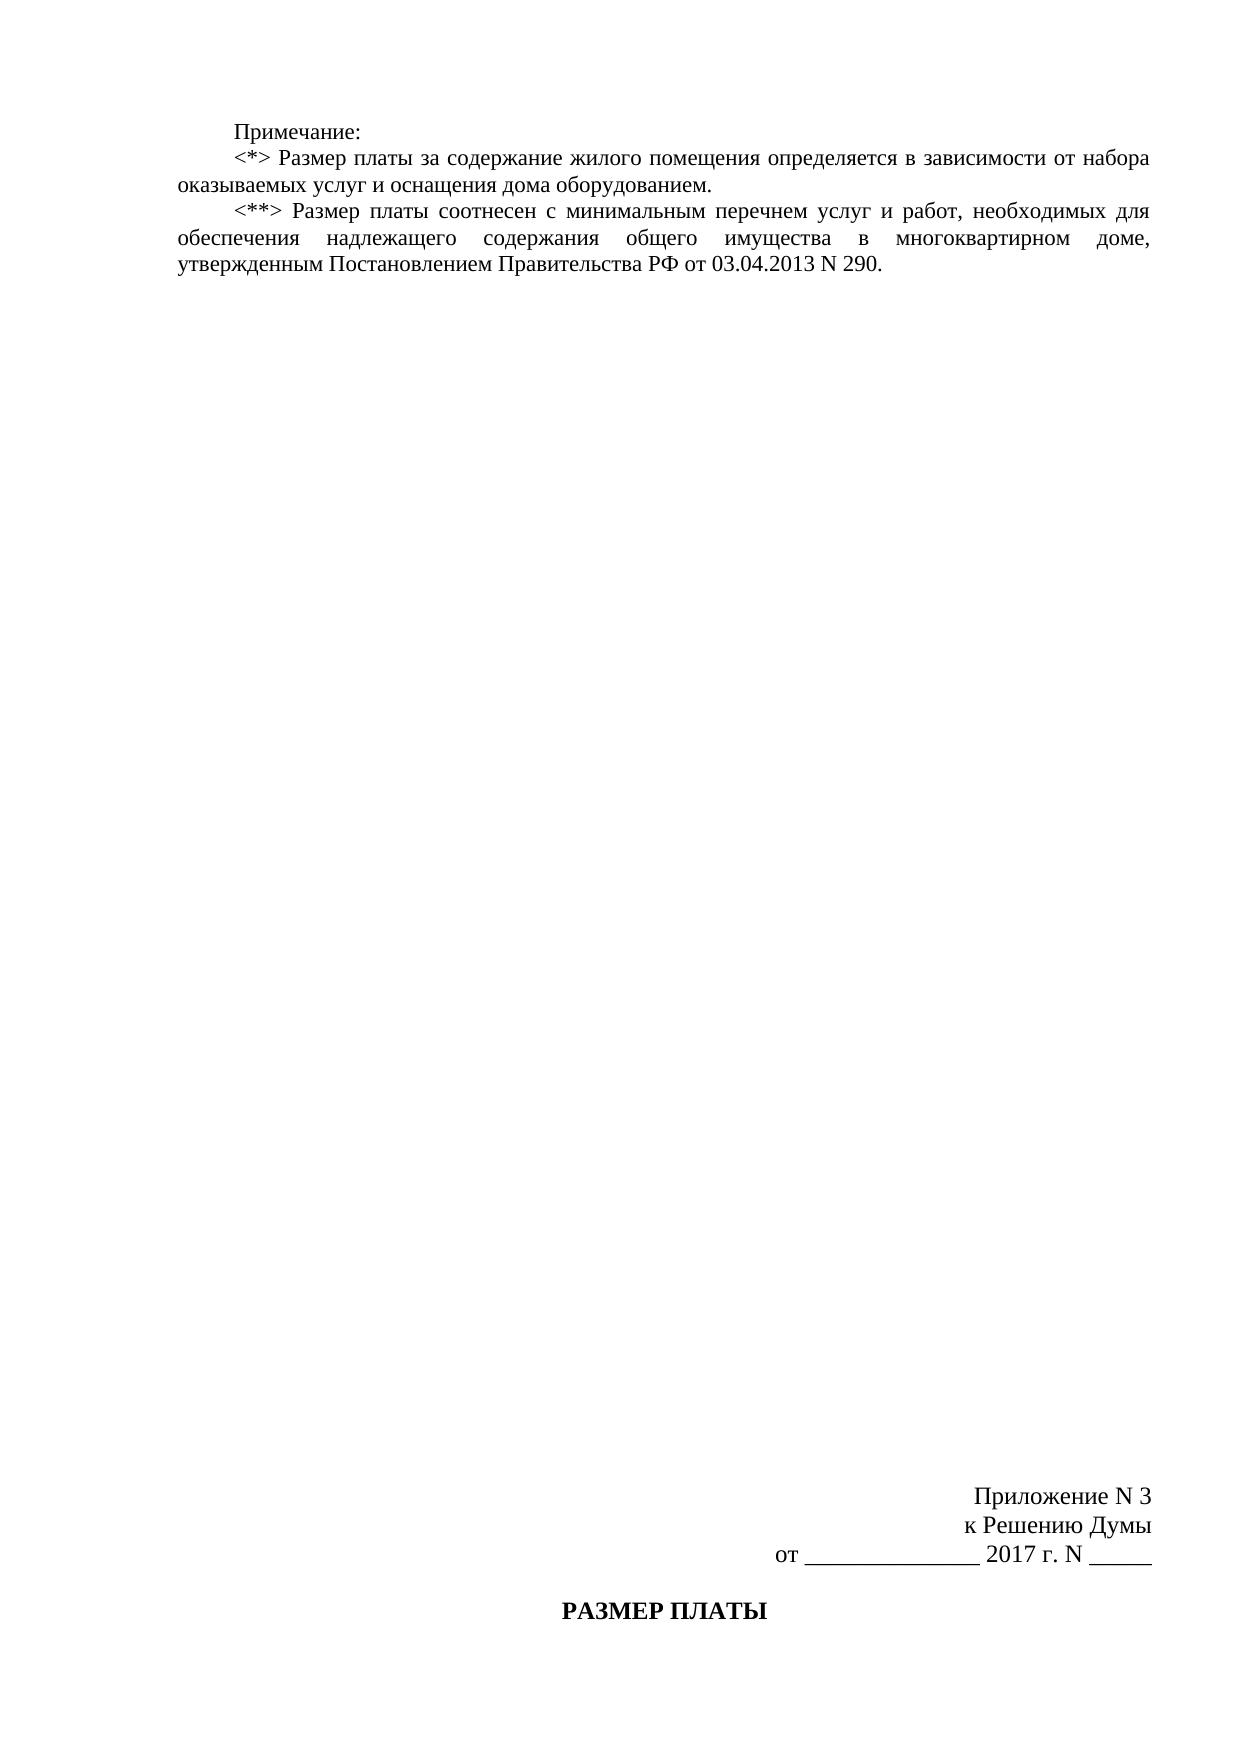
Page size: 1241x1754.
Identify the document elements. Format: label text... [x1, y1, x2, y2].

text к Решению Думы [177, 1510, 1152, 1539]
text от ______________ . N _____ [177, 1539, 1152, 1568]
text Примечание: [177, 118, 1152, 144]
text <**> Размер платы соотнесен с минимальным перечнем услуг и работ, необходимых для обеспечения надлежащего содержания общего имущества в многоквартирном доме, утвержденным Постановлением Правительства РФ от 03.04.2013 N 290. [177, 197, 1152, 276]
text <*> Размер платы за содержание жилого помещения определяется в зависимости от набора оказываемых услуг и оснащения дома оборудованием. [177, 144, 1152, 197]
text Приложение N 3 [177, 1481, 1152, 1510]
text РАЗМЕР ПЛАТЫ [177, 1596, 1152, 1625]
